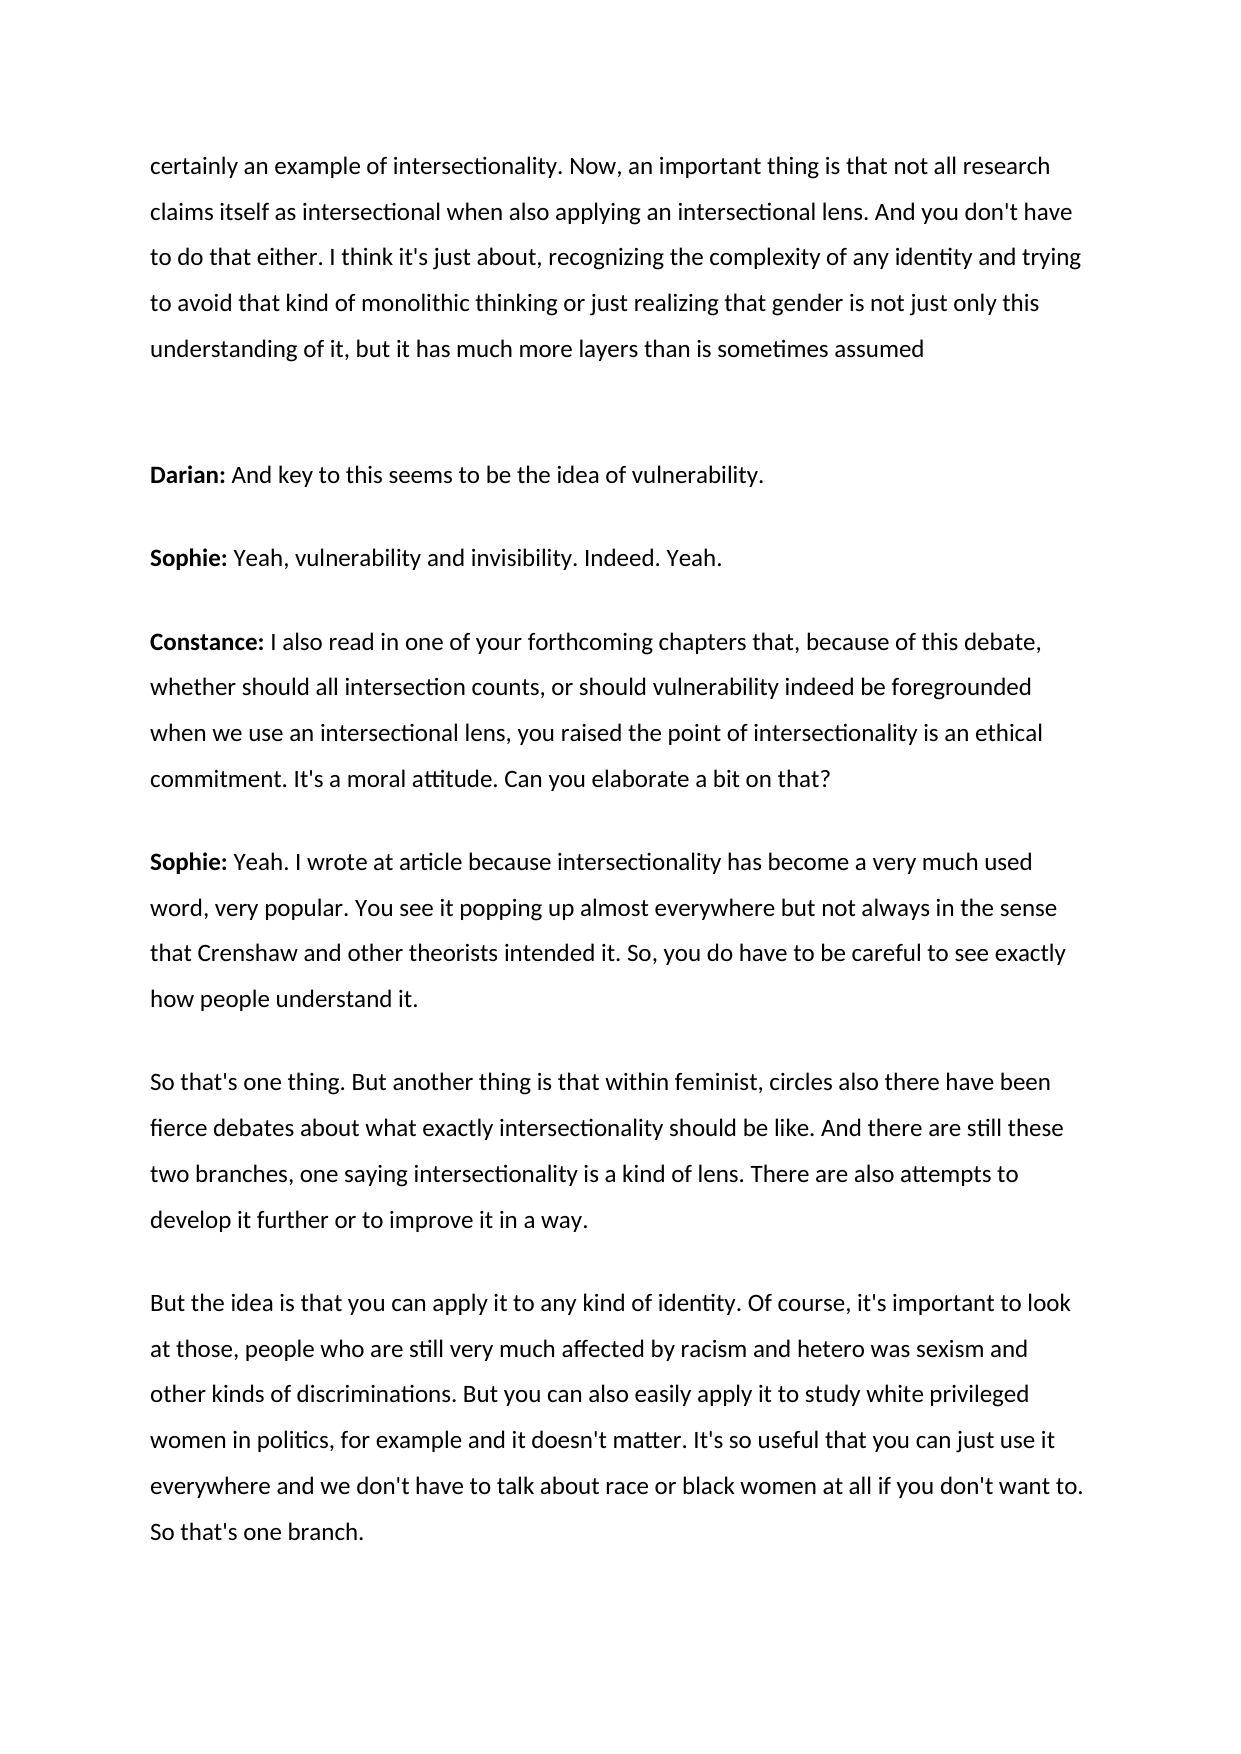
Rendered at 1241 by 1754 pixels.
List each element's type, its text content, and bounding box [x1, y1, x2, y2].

text Sophie: Yeah, vulnerability and invisibility. Indeed. Yeah. [150, 542, 1090, 573]
text Constance: I also read in one of your forthcoming chapters that, because of this debate, whether should all intersection counts, or should vulnerability indeed be foregrounded when we use an intersectional lens, you raised the point of intersectionality is an ethical commitment. It's a moral attitude. Can you elaborate a bit on that? [150, 626, 1090, 793]
text Darian: And key to this seems to be the idea of vulnerability. [150, 459, 1090, 490]
text But the idea is that you can apply it to any kind of identity. Of course, it's important to look at those, people who are still very much affected by racism and hetero was sexism and other kinds of discriminations. But you can also easily apply it to study white privileged women in politics, for example and it doesn't matter. It's so useful that you can just use it everywhere and we don't have to talk about race or black women at all if you don't want to. So that's one branch. [150, 1287, 1090, 1546]
text Sophie: Yeah. I wrote at article because intersectionality has become a very much used word, very popular. You see it popping up almost everywhere but not always in the sense that Crenshaw and other theorists intended it. So, you do have to be careful to see exactly how people understand it. [150, 846, 1090, 1014]
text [150, 150, 1090, 363]
text So that's one thing. But another thing is that within feminist, circles also there have been fierce debates about what exactly intersectionality should be like. And there are still these two branches, one saying intersectionality is a kind of lens. There are also attempts to develop it further or to improve it in a way. [150, 1067, 1090, 1234]
